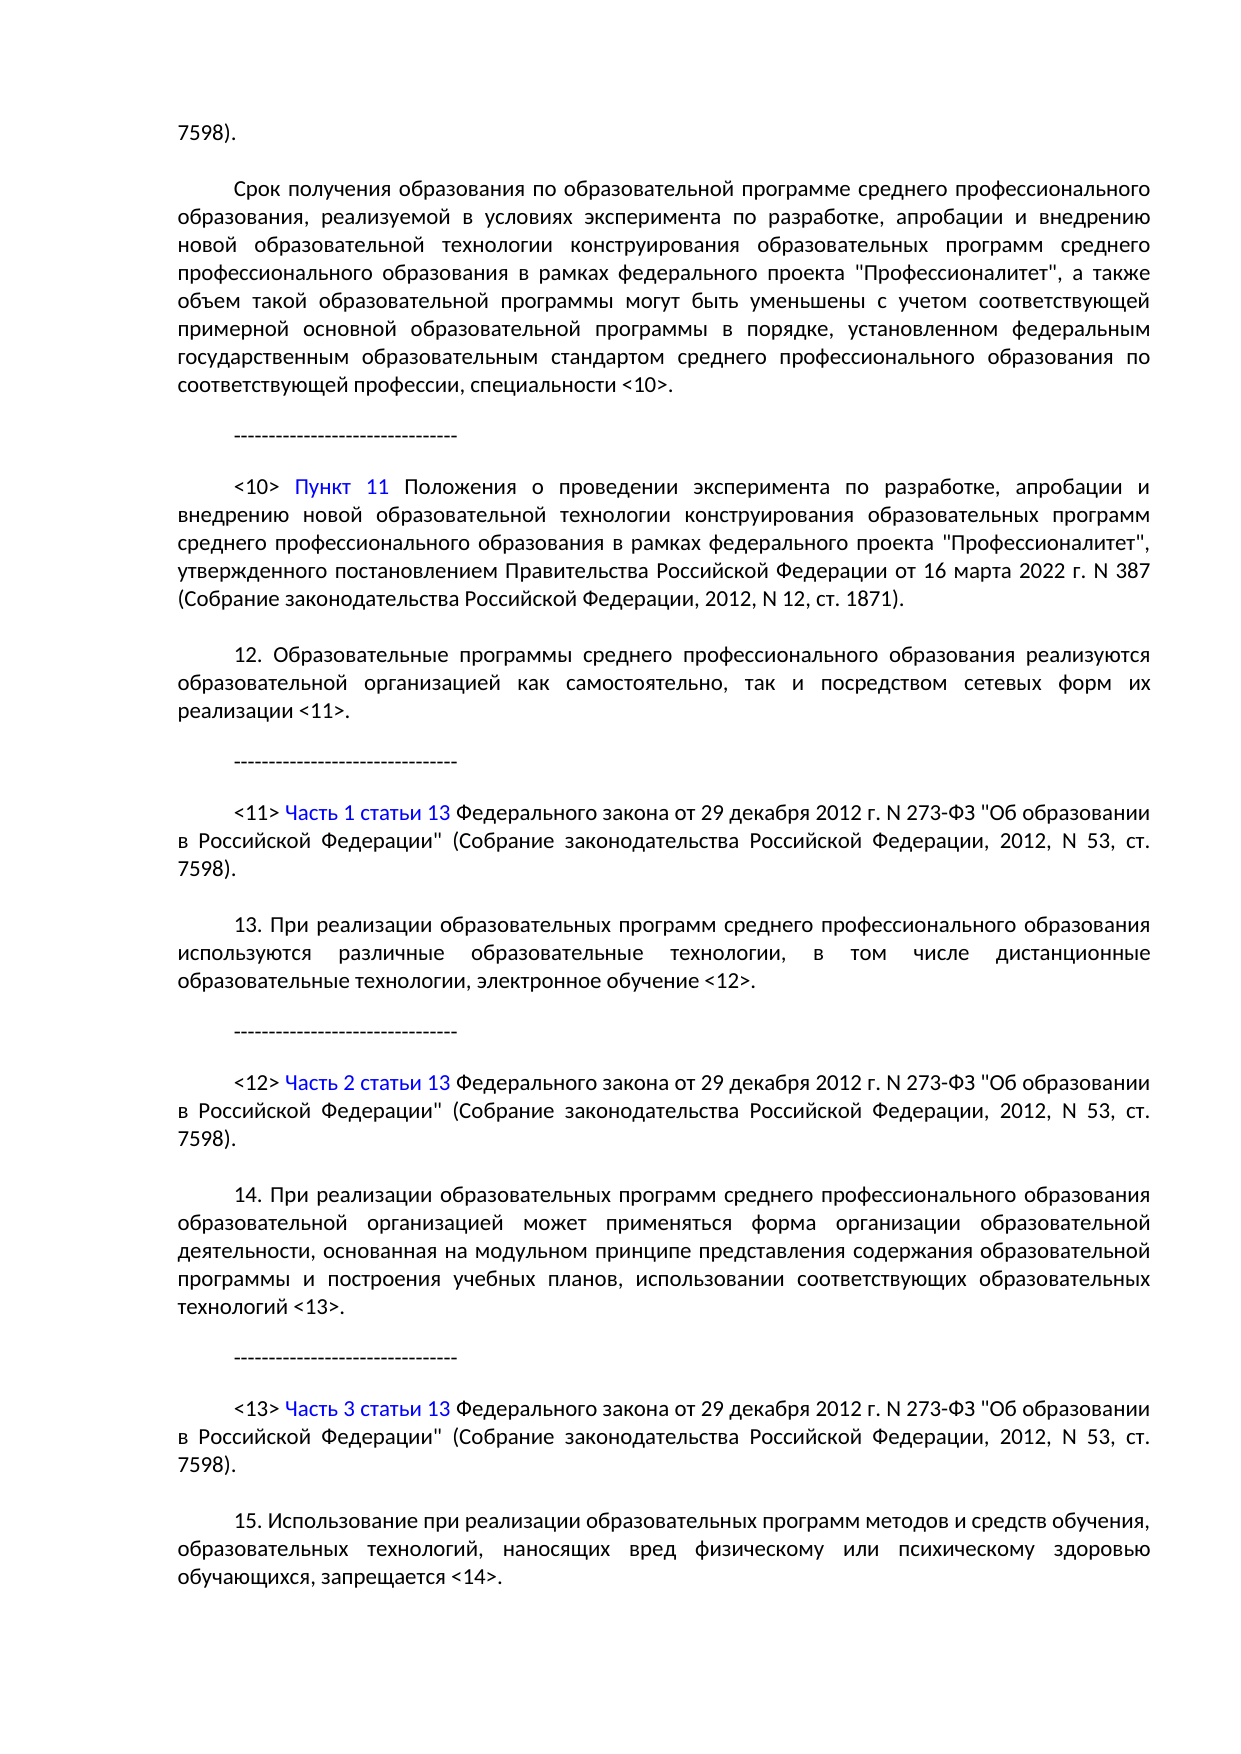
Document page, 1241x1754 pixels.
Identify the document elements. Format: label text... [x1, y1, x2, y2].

text <10> Пункт 11 Положения о проведении эксперимента по разработке, апробации и внедрению новой образовательной технологии конструирования образовательных программ среднего профессионального образования в рамках федерального проекта "Профессионалитет", утвержденного постановлением Правительства Российской Федерации от 16 марта 2022 г. N 387 (Собрание законодательства Российской Федерации, 2012, N 12, ст. 1871). [177, 472, 1152, 612]
text 15. Использование при реализации образовательных программ методов и средств обучения, образовательных технологий, наносящих вред физическому или психическому здоровью обучающихся, запрещается <14>. [177, 1506, 1152, 1590]
text 13. При реализации образовательных программ среднего профессионального образования используются различные образовательные технологии, в том числе дистанционные образовательные технологии, электронное обучение <12>. [177, 910, 1152, 994]
text <13> Часть 3 статьи 13 Федерального закона от 29 декабря 2012 г. N 273-ФЗ "Об образовании в Российской Федерации" (Собрание законодательства Российской Федерации, 2012, N 53, ст. 7598). [177, 1394, 1152, 1478]
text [177, 118, 1152, 146]
text Срок получения образования по образовательной программе среднего профессионального образования, реализуемой в условиях эксперимента по разработке, апробации и внедрению новой образовательной технологии конструирования образовательных программ среднего профессионального образования в рамках федерального проекта "Профессионалитет", а также объем такой образовательной программы могут быть уменьшены с учетом соответствующей примерной основной образовательной программы в порядке, установленном федеральным государственным образовательным стандартом среднего профессионального образования по соответствующей профессии, специальности <10>. [177, 174, 1152, 398]
text <11> Часть 1 статьи 13 Федерального закона от 29 декабря 2012 г. N 273-ФЗ "Об образовании в Российской Федерации" (Собрание законодательства Российской Федерации, 2012, N 53, ст. 7598). [177, 798, 1152, 882]
text <12> Часть 2 статьи 13 Федерального закона от 29 декабря 2012 г. N 273-ФЗ "Об образовании в Российской Федерации" (Собрание законодательства Российской Федерации, 2012, N 53, ст. 7598). [177, 1068, 1152, 1152]
text -------------------------------- [177, 421, 1152, 449]
text 14. При реализации образовательных программ среднего профессионального образования образовательной организацией может применяться форма организации образовательной деятельности, основанная на модульном принципе представления содержания образовательной программы и построения учебных планов, использовании соответствующих образовательных технологий <13>. [177, 1180, 1152, 1320]
text -------------------------------- [177, 1343, 1152, 1371]
text -------------------------------- [177, 1017, 1152, 1045]
text 12. Образовательные программы среднего профессионального образования реализуются образовательной организацией как самостоятельно, так и посредством сетевых форм их реализации <11>. [177, 640, 1152, 724]
text -------------------------------- [177, 747, 1152, 775]
